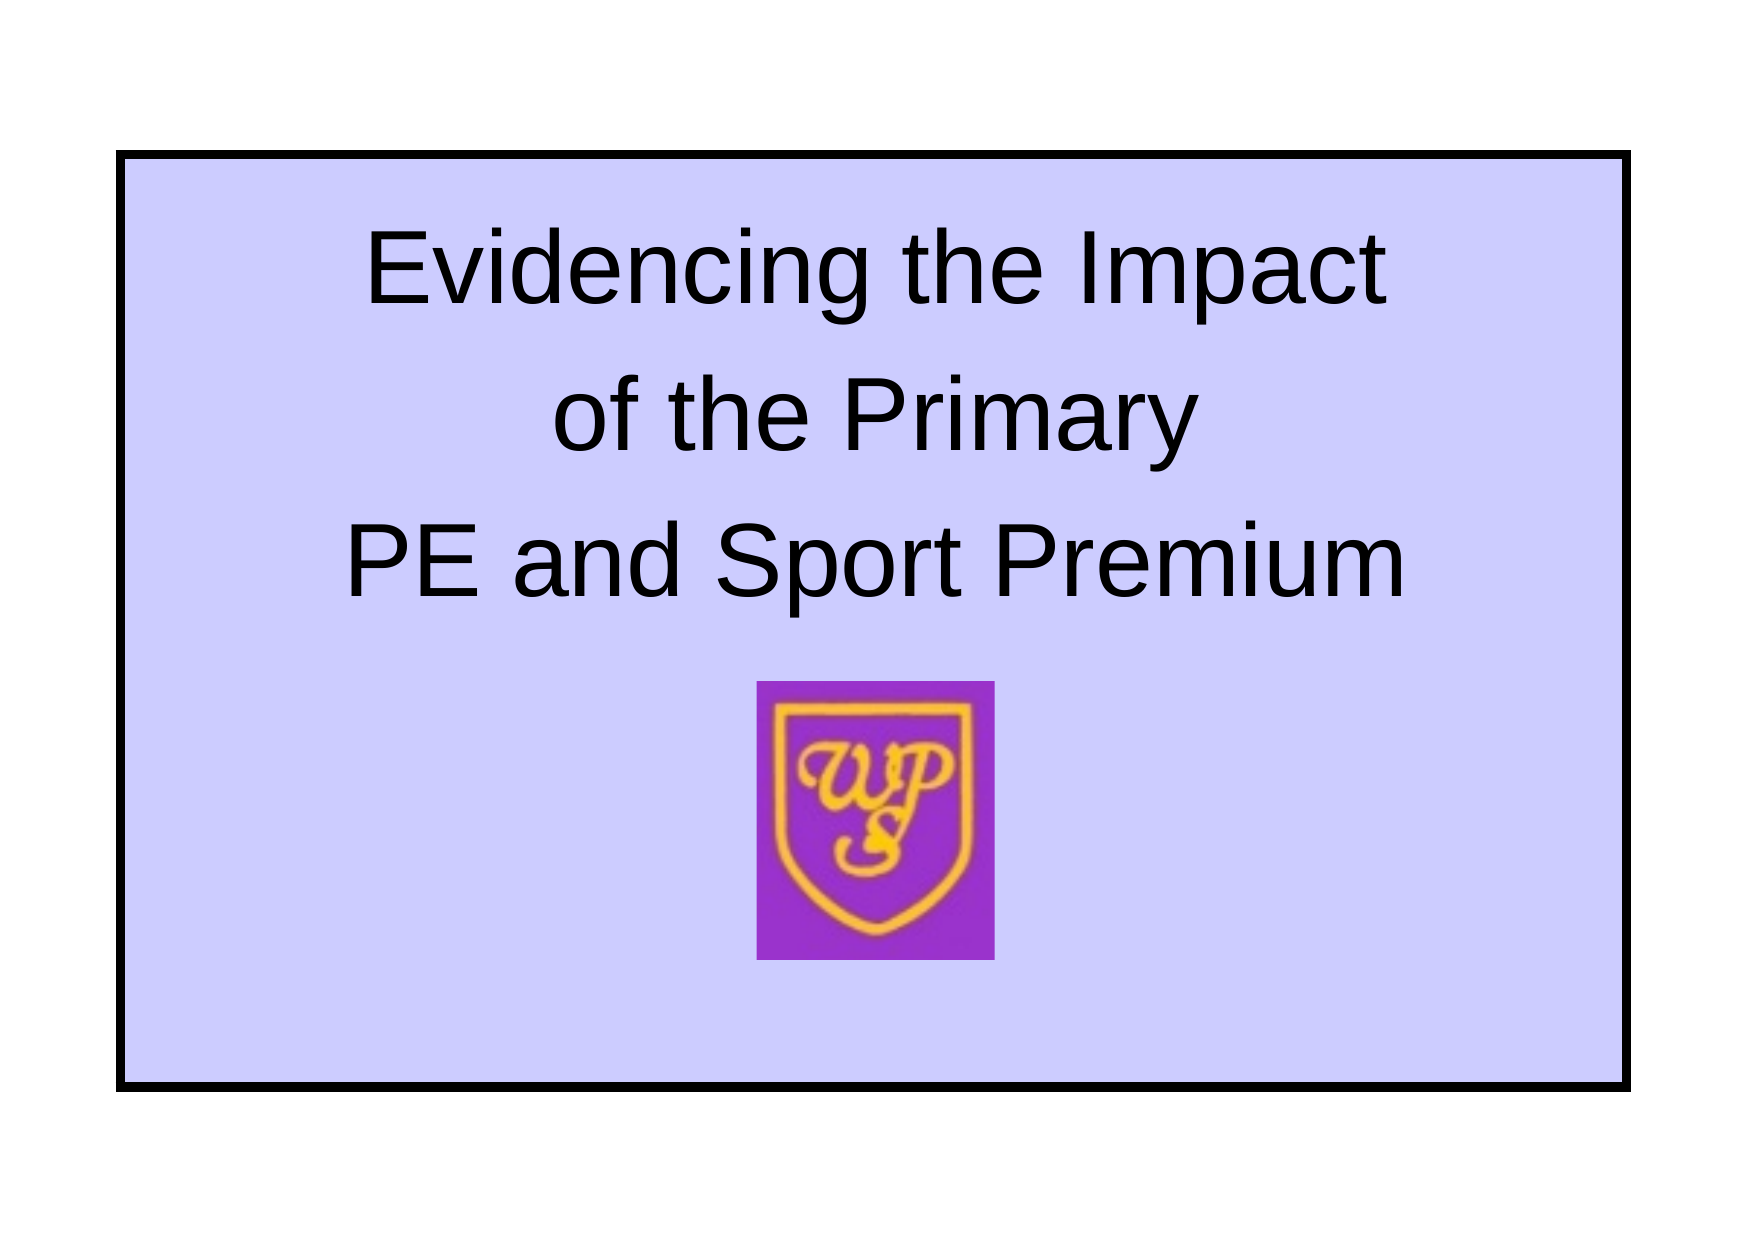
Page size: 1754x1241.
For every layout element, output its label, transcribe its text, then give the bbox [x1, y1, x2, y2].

table_header Evidencing the Impact of the Primary PE and Sport Premium [125, 159, 1622, 1082]
picture [756, 681, 995, 960]
